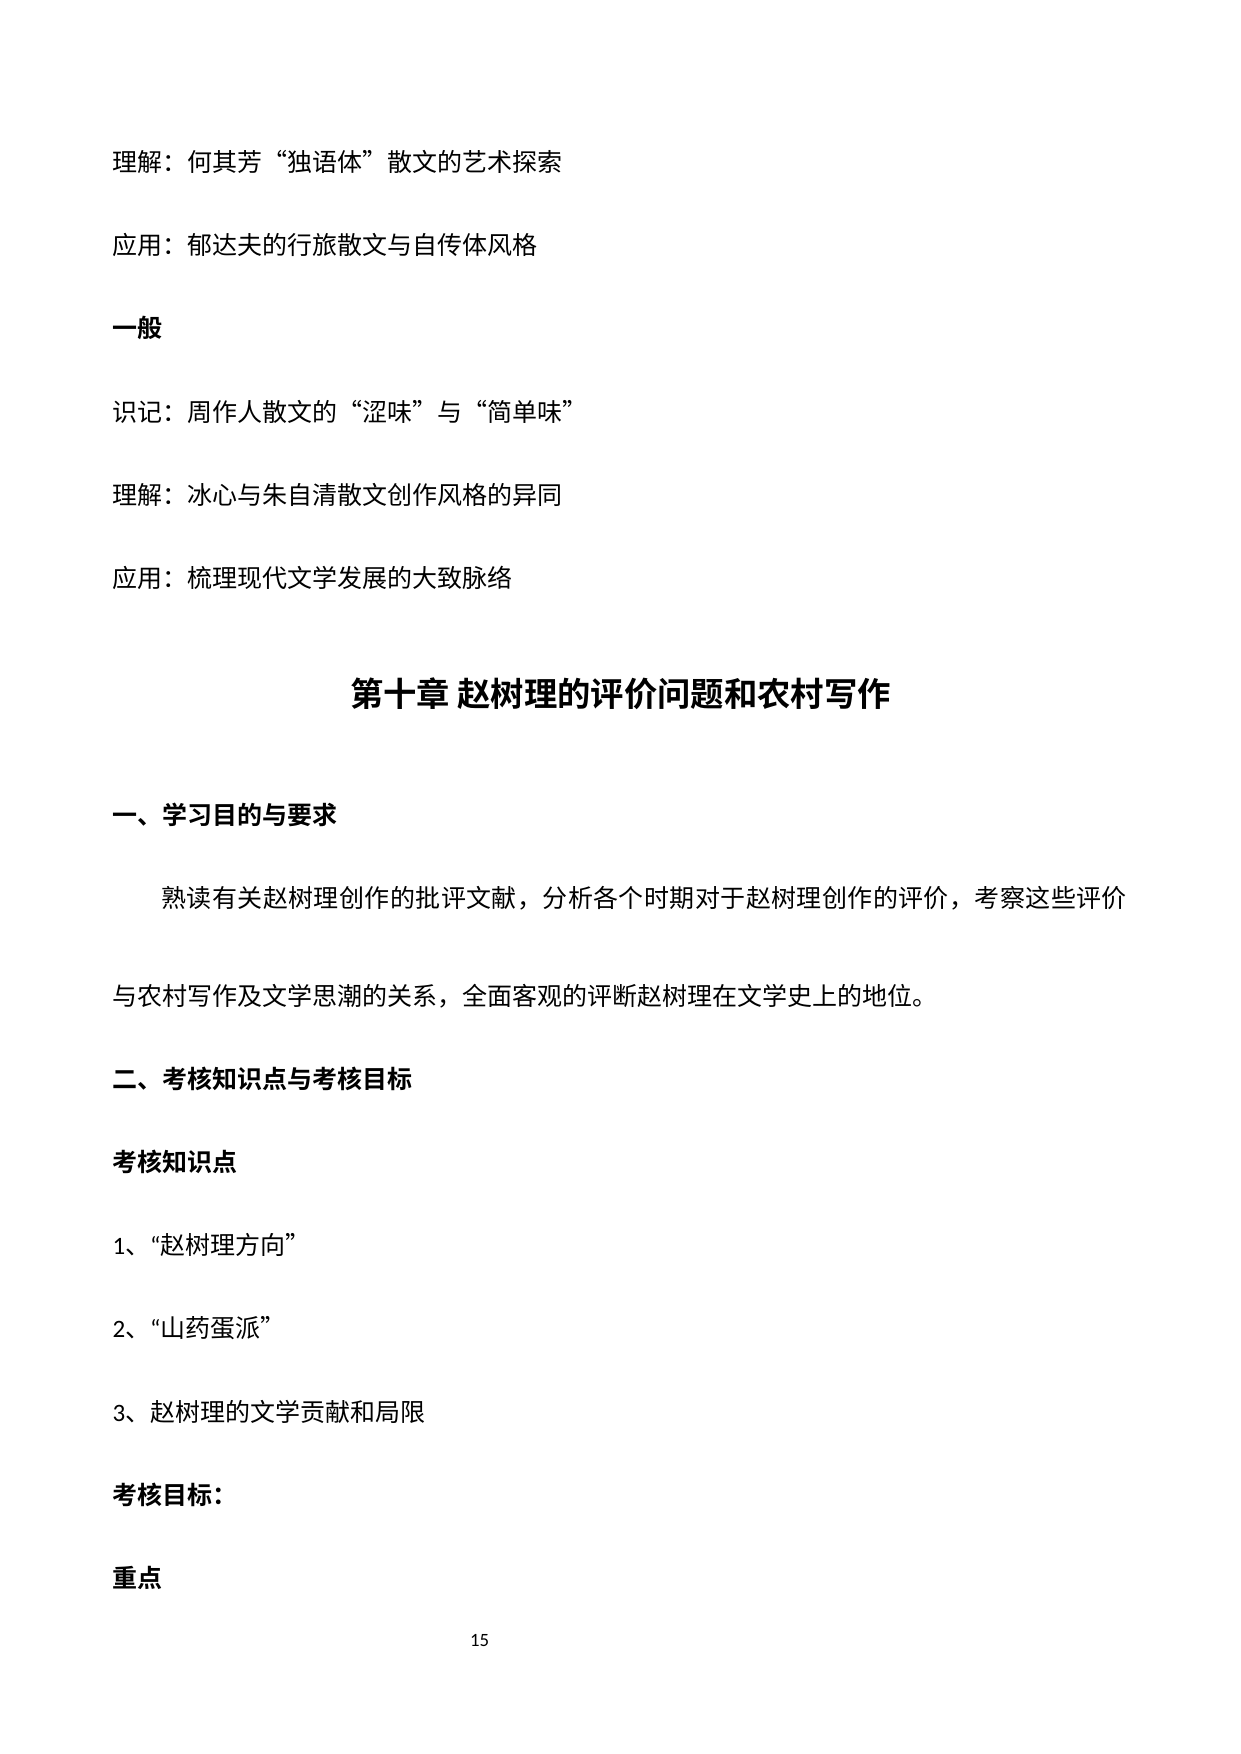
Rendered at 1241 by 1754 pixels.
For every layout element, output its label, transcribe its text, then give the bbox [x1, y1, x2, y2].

text 一、学习目的与要求 [112, 781, 1128, 846]
list 考核知识点 [112, 1128, 1128, 1193]
list “赵树理方向” [112, 1211, 1128, 1276]
list 重点 [112, 1544, 1128, 1609]
list 赵树理的文学贡献和局限 [112, 1378, 1128, 1443]
list 一般 [112, 294, 1128, 359]
list 考核知识点与考核目标 [112, 1045, 1128, 1110]
list 理解：冰心与朱自清散文创作风格的异同 [112, 461, 1128, 526]
list 应用：郁达夫的行旅散文与自传体风格 [112, 211, 1128, 276]
list “山药蛋派” [112, 1294, 1128, 1359]
list 理解：何其芳“独语体”散文的艺术探索 [112, 128, 1128, 193]
text 熟读有关赵树理创作的批评文献，分析各个时期对于赵树理创作的评价，考察这些评价与农村写作及文学思潮的关系，全面客观的评断赵树理在文学史上的地位。 [112, 864, 1128, 1027]
list 识记：周作人散文的“涩味”与“简单味” [112, 378, 1128, 443]
subtitle 第十章 赵树理的评价问题和农村写作 [112, 660, 1128, 725]
list 考核目标： [112, 1461, 1128, 1526]
list 应用：梳理现代文学发展的大致脉络 [112, 544, 1128, 609]
